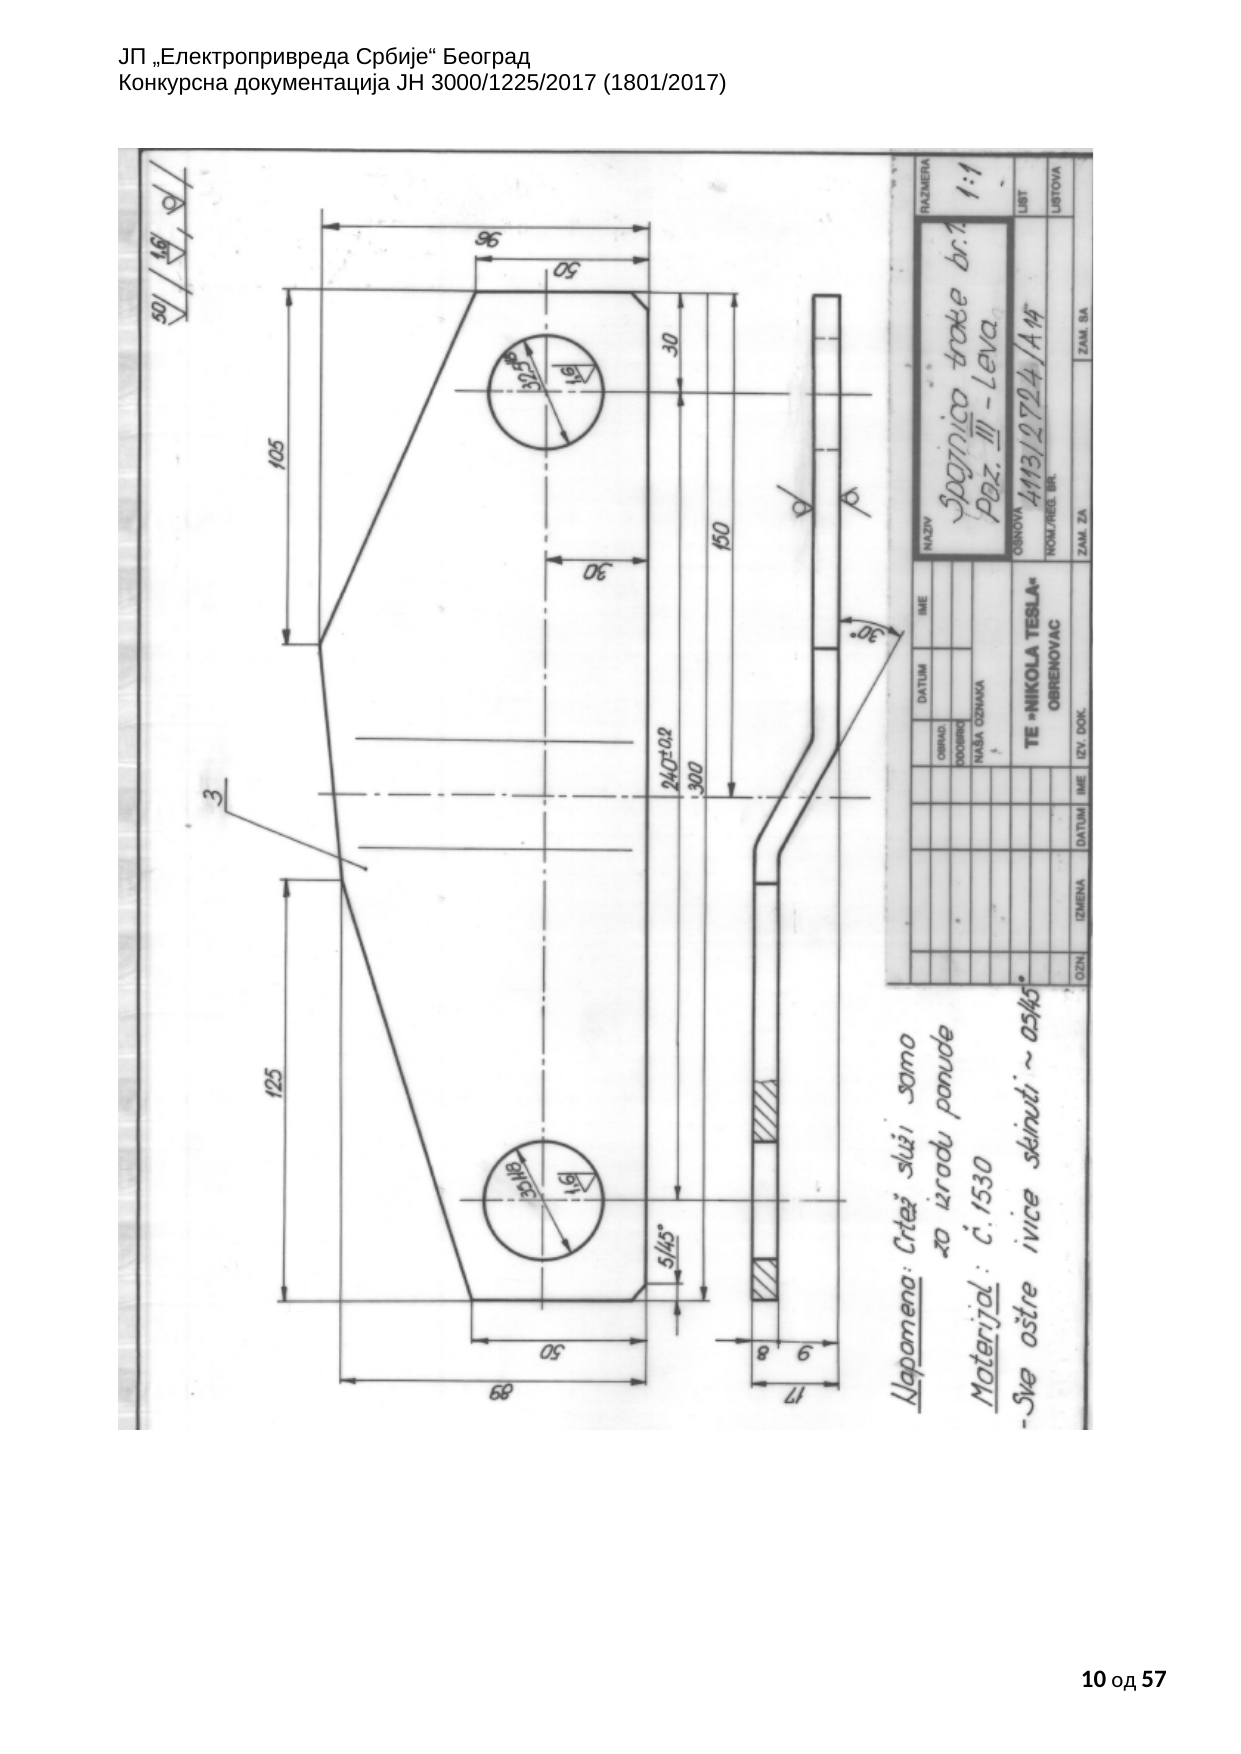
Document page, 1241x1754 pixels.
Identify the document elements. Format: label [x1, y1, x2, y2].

picture [118, 148, 1094, 1430]
